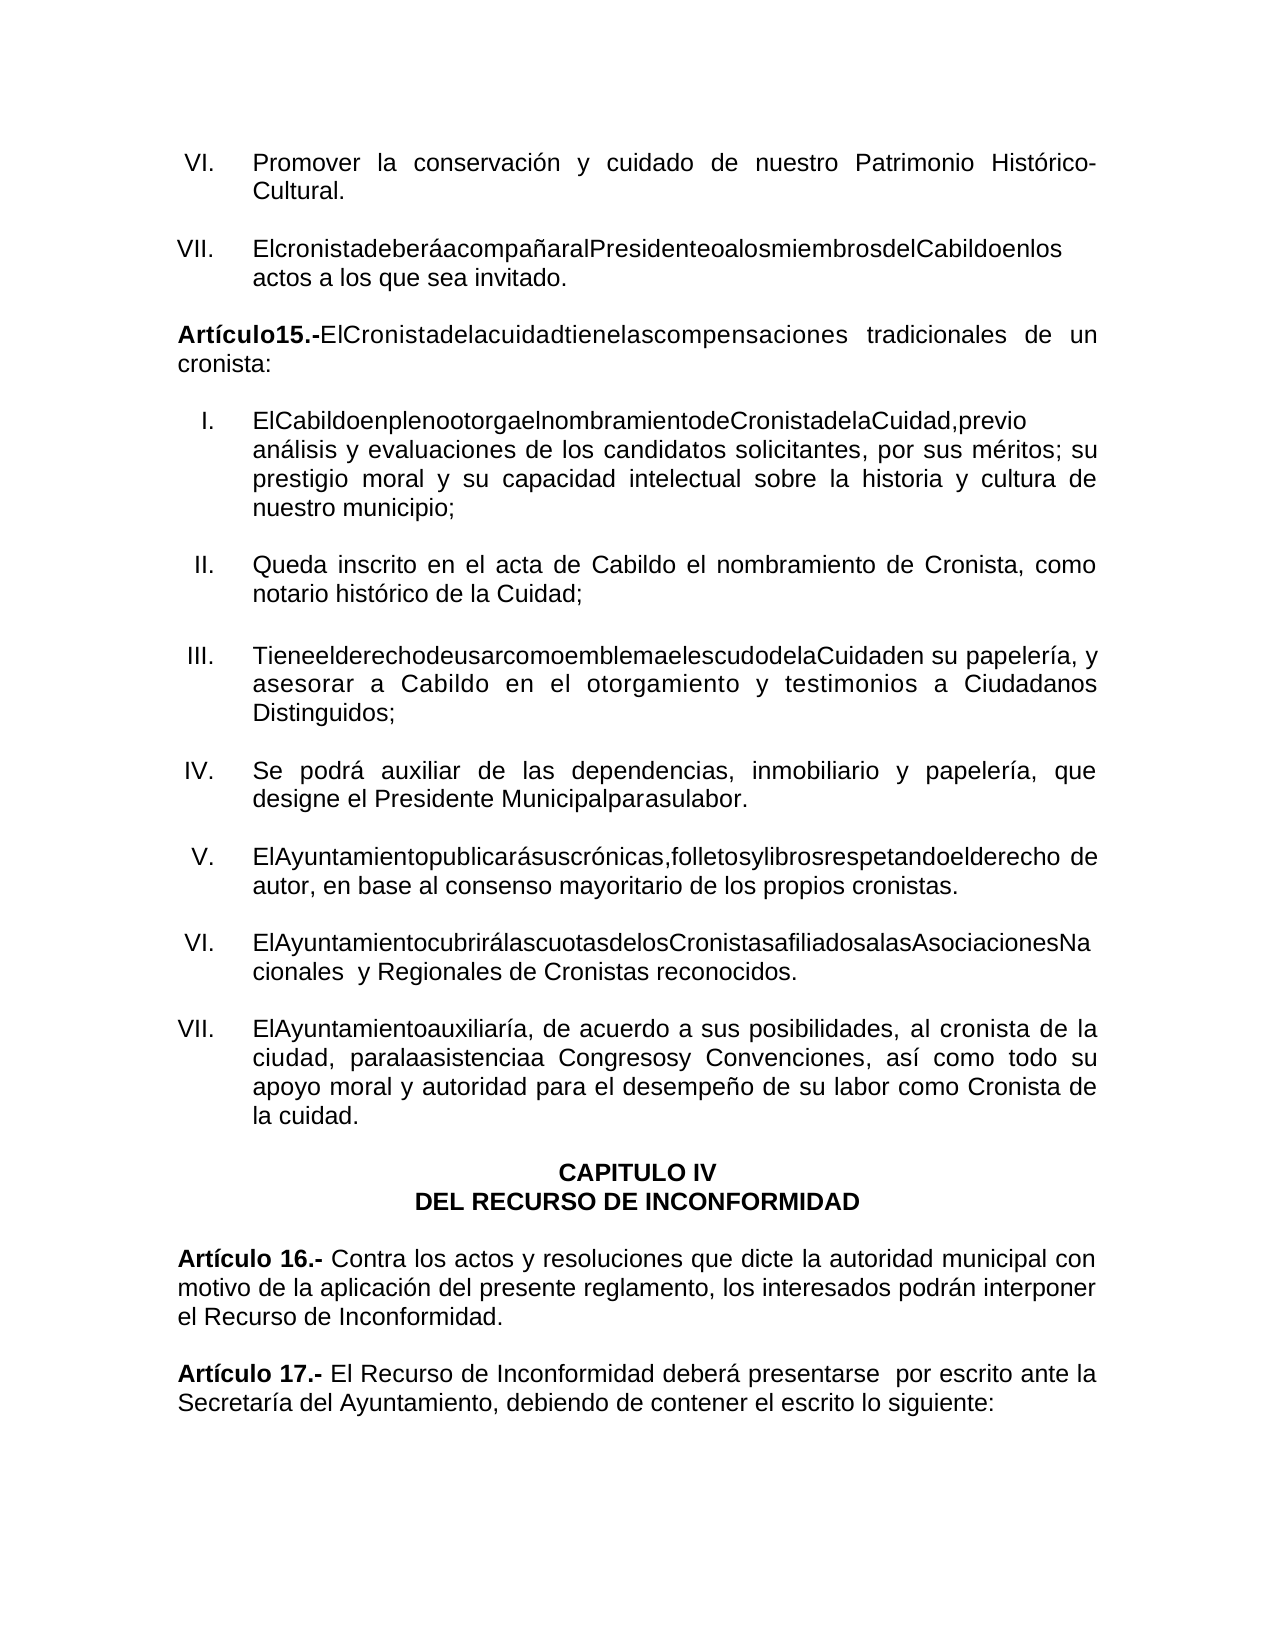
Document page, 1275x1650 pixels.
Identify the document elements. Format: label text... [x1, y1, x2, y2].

text CAPITULO IV [177, 1158, 1098, 1187]
text DEL RECURSO DE INCONFORMIDAD [177, 1187, 1098, 1216]
list ElCabildoenplenootorgaelnombramientodeCronistadelaCuidad,previo análisis y evaluaciones de los candidatos solicitantes, por sus méritos; su prestigio moral y su capacidad intelectual sobre la historia y cultura de nuestro municipio; [215, 406, 1098, 521]
text Artículo 16.- Contra los actos y resoluciones que dicte la autoridad municipal con motivo de la aplicación del presente reglamento, los interesados podrán interponer el Recurso de Inconformidad. [177, 1244, 1098, 1331]
list Promover la conservación y cuidado de nuestro Patrimonio Histórico- Cultural. [215, 148, 1098, 205]
list TieneelderechodeusarcomoemblemaelescudodelaCuidaden su papelería, y asesorar a Cabildo en el otorgamiento y testimonios a Ciudadanos Distinguidos; [215, 641, 1098, 727]
list ElAyuntamientocubrirálascuotasdelosCronistasafiliadosalasAsociacionesNacionales y Regionales de Cronistas reconocidos. [215, 928, 1098, 986]
list Queda inscrito en el acta de Cabildo el nombramiento de Cronista, como notario histórico de la Cuidad; [215, 550, 1098, 608]
list ElAyuntamientopublicarásuscrónicas,folletosylibrosrespetandoelderecho de autor, en base al consenso mayoritario de los propios cronistas. [215, 842, 1098, 899]
list ElAyuntamientoauxiliaría, de acuerdo a sus posibilidades, al cronista de la ciudad, paralaasistenciaa Congresosy Convenciones, así como todo su apoyo moral y autoridad para el desempeño de su labor como Cronista de la cuidad. [215, 1014, 1098, 1129]
list Se podrá auxiliar de las dependencias, inmobiliario y papelería, que designe el Presidente Municipalparasulabor. [215, 756, 1098, 813]
list ElcronistadeberáacompañaralPresidenteoalosmiembrosdelCabildoenlos actos a los que sea invitado. [215, 234, 1098, 291]
text Artículo15.-ElCronistadelacuidadtienelascompensaciones tradicionales de un cronista: [177, 320, 1098, 378]
text Artículo 17.- El Recurso de Inconformidad deberá presentarse por escrito ante la Secretaría del Ayuntamiento, debiendo de contener el escrito lo siguiente: [177, 1359, 1098, 1417]
